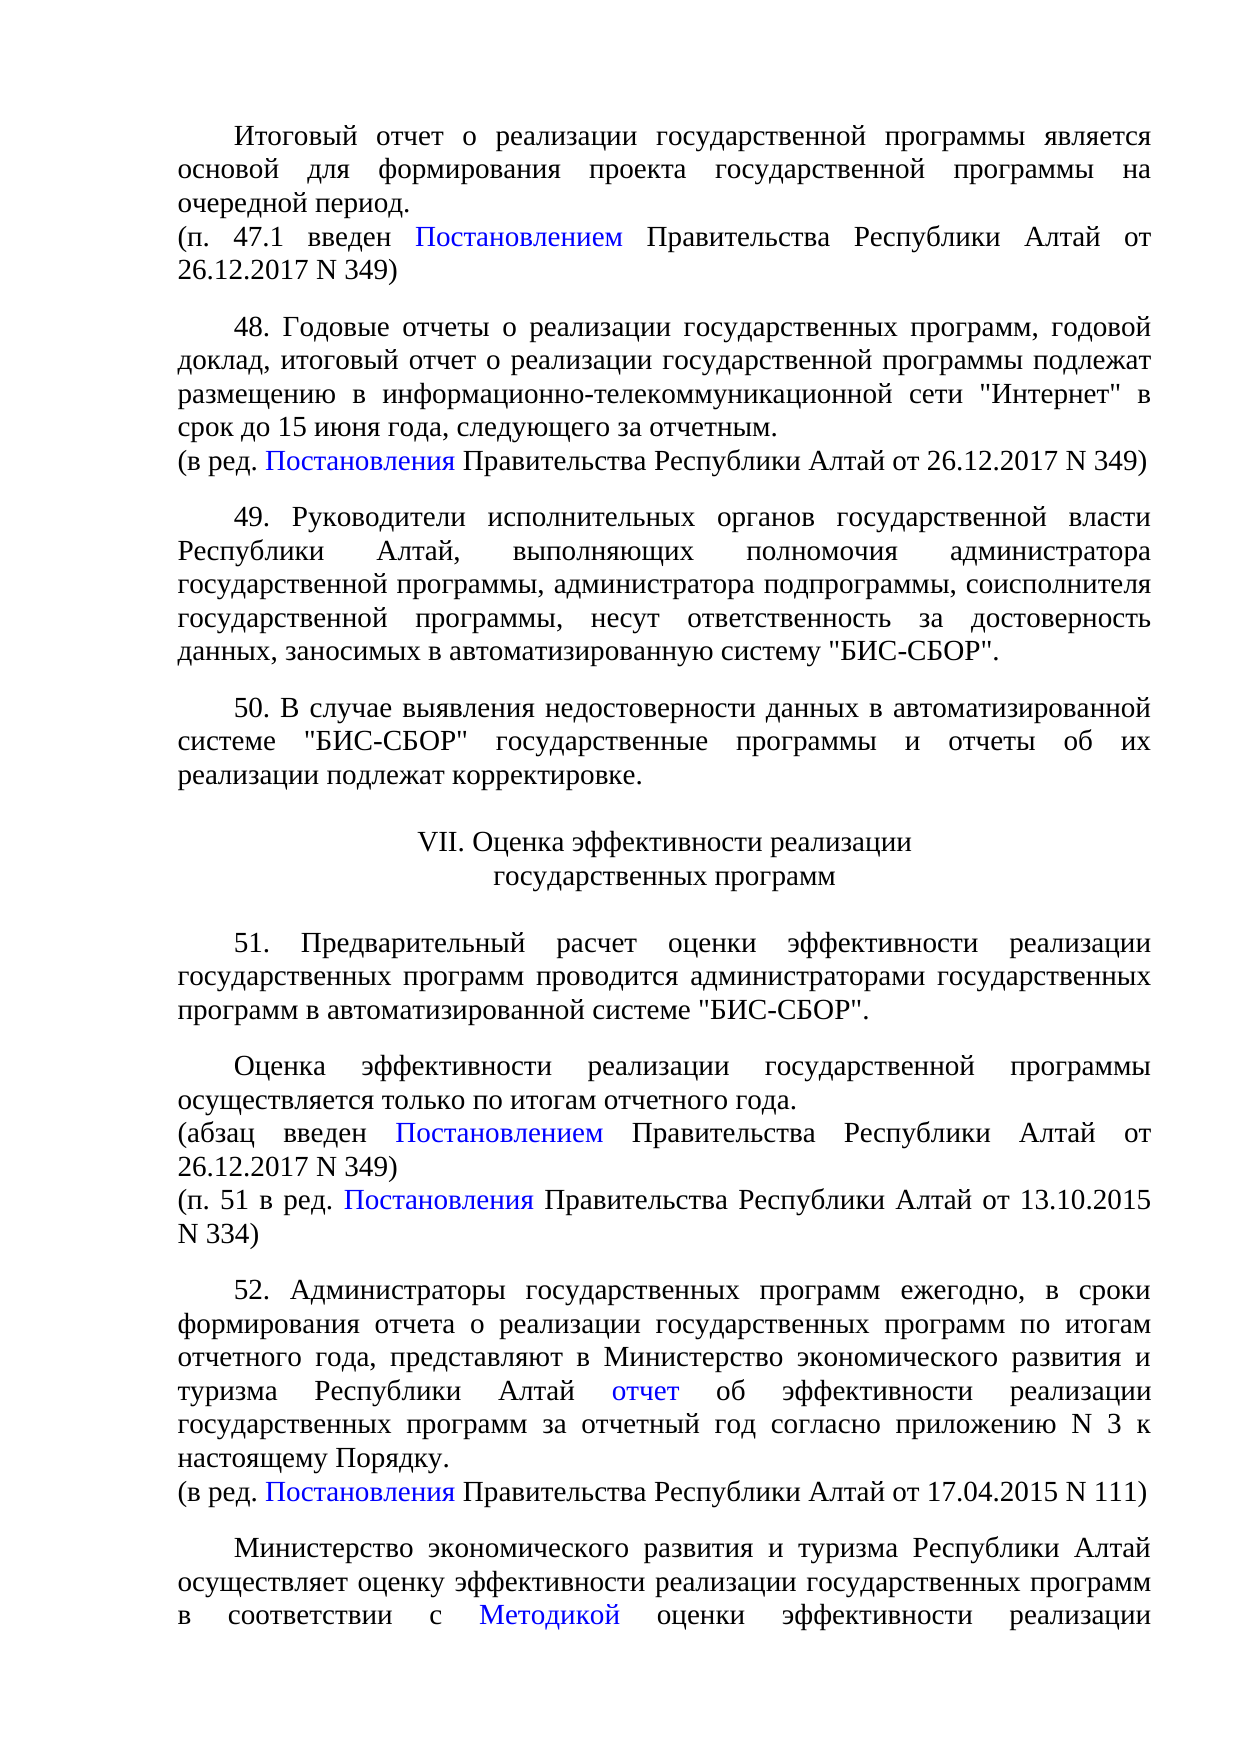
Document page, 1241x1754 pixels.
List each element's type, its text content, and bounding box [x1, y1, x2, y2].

text (п. 47.1 введен Постановлением Правительства Республики Алтай от 26.12.2017 N 349) [177, 219, 1152, 286]
text 48. Годовые отчеты о реализации государственных программ, годовой доклад, итоговый отчет о реализации государственной программы подлежат размещению в информационно-телекоммуникационной сети "Интернет" в срок до 15 июня года, следующего за отчетным. [177, 309, 1152, 443]
text 50. В случае выявления недостоверности данных в автоматизированной системе "БИС-СБОР" государственные программы и отчеты об их реализации подлежат корректировке. [177, 690, 1152, 791]
text 52. Администраторы государственных программ ежегодно, в сроки формирования отчета о реализации государственных программ по итогам отчетного года, представляют в Министерство экономического развития и туризма Республики Алтай отчет об эффективности реализации государственных программ за отчетный год согласно приложению N 3 к настоящему Порядку. [177, 1272, 1152, 1474]
text государственных программ [177, 858, 1152, 891]
text (абзац введен Постановлением Правительства Республики Алтай от 26.12.2017 N 349) [177, 1115, 1152, 1182]
text (в ред. Постановления Правительства Республики Алтай от 26.12.2017 N 349) [177, 443, 1152, 476]
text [177, 1530, 1152, 1631]
text (п. 51 в ред. Постановления Правительства Республики Алтай от 13.10.2015 N 334) [177, 1182, 1152, 1249]
text VII. Оценка эффективности реализации [177, 824, 1152, 858]
text Итоговый отчет о реализации государственной программы является основой для формирования проекта государственной программы на очередной период. [177, 118, 1152, 219]
text (в ред. Постановления Правительства Республики Алтай от 17.04.2015 N 111) [177, 1474, 1152, 1507]
text 51. Предварительный расчет оценки эффективности реализации государственных программ проводится администраторами государственных программ в автоматизированной системе "БИС-СБОР". [177, 925, 1152, 1025]
text Оценка эффективности реализации государственной программы осуществляется только по итогам отчетного года. [177, 1048, 1152, 1115]
text 49. Руководители исполнительных органов государственной власти Республики Алтай, выполняющих полномочия администратора государственной программы, администратора подпрограммы, соисполнителя государственной программы, несут ответственность за достоверность данных, заносимых в автоматизированную систему "БИС-СБОР". [177, 499, 1152, 667]
